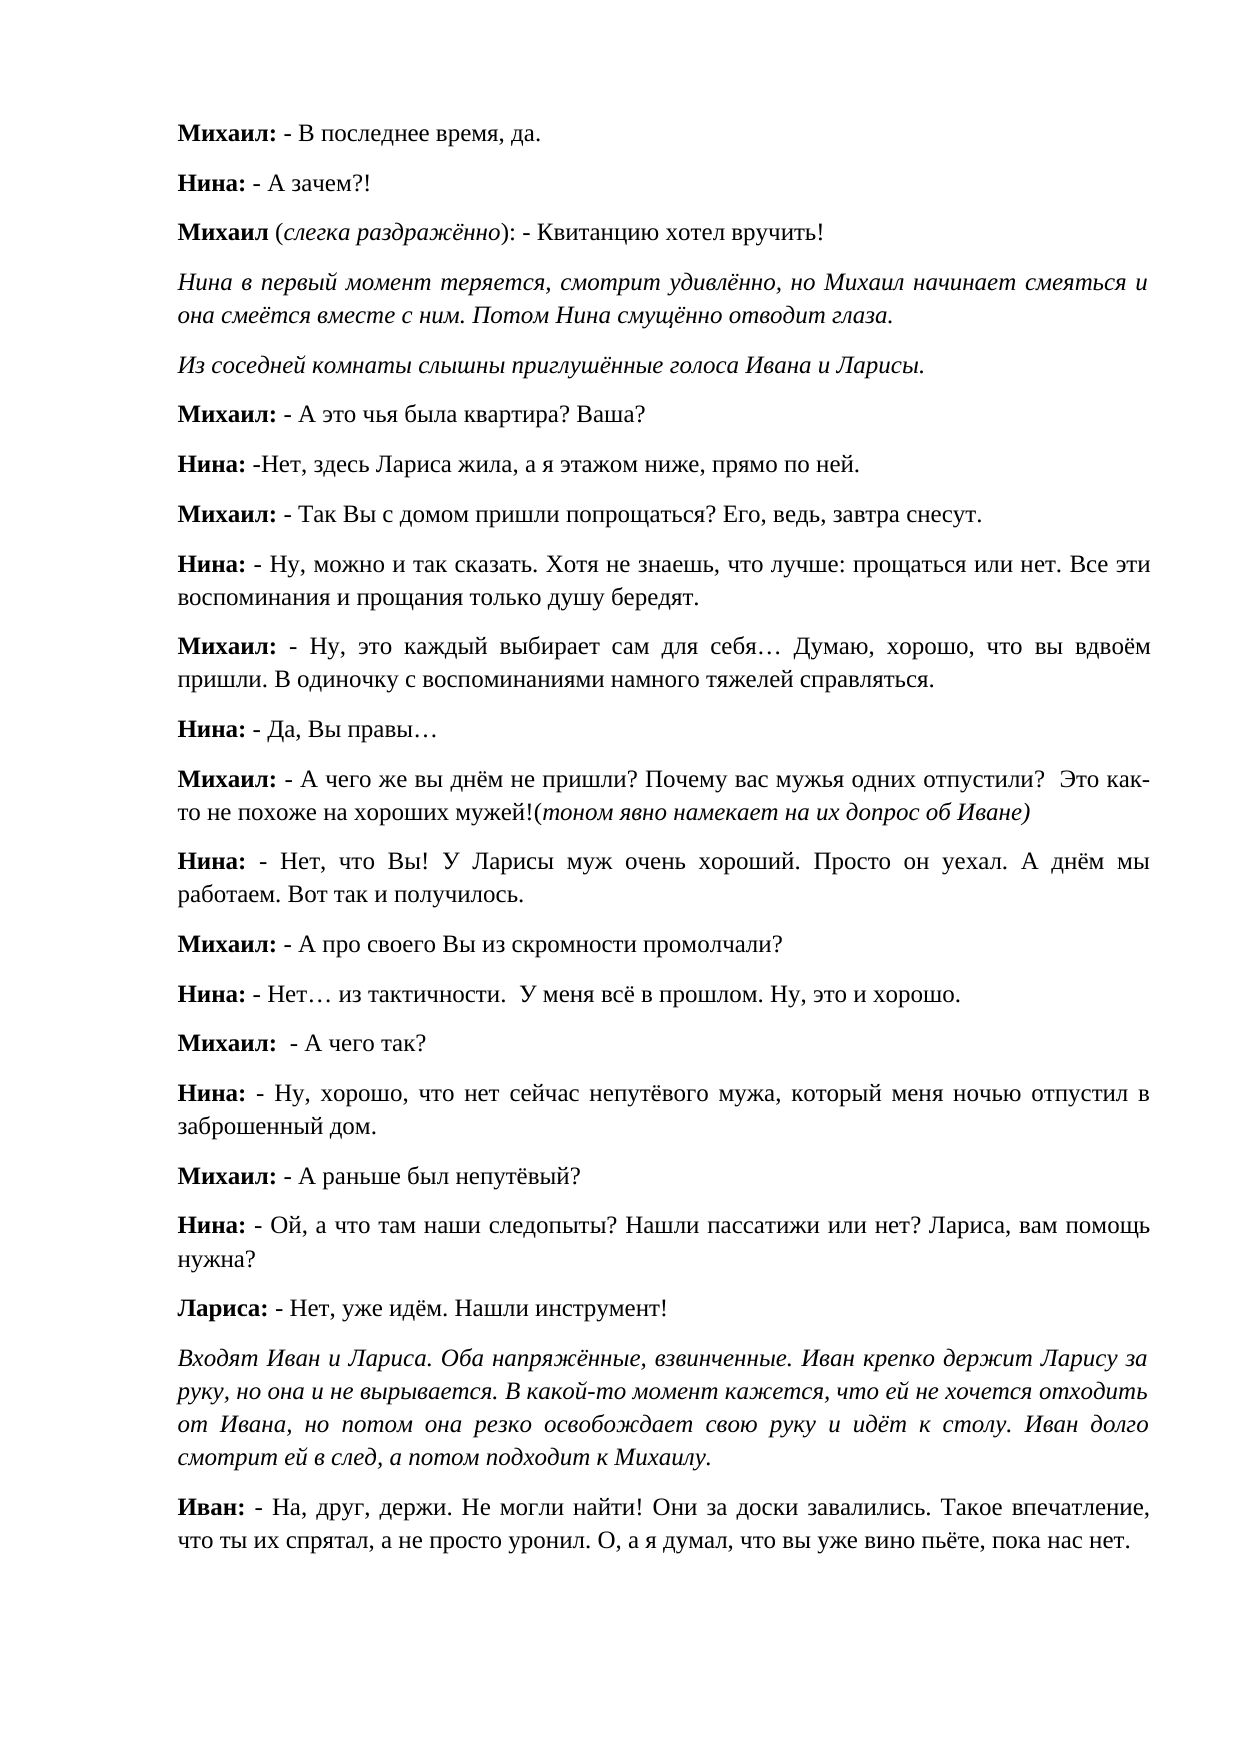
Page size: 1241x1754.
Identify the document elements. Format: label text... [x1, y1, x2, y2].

text Михаил (слегка раздражённо): - Квитанцию хотел вручить! [177, 217, 1152, 246]
text Нина: - Ой, а что там наши следопыты? Нашли пассатижи или нет? Лариса, вам помощь нужна? [177, 1211, 1152, 1272]
text Входят Иван и Лариса. Оба напряжённые, взвинченные. Иван крепко держит Ларису за руку, но она и не вырывается. В какой-то момент кажется, что ей не хочется отходить от Ивана, но потом она резко освобождает свою руку и идёт к столу. Иван долго смотрит ей в след, а потом подходит к Михаилу. [177, 1343, 1152, 1471]
text Нина: -Нет, здесь Лариса жила, а я этажом ниже, прямо по ней. [177, 449, 1152, 478]
text Михаил: - А чего так? [177, 1028, 1152, 1057]
text Нина: - Ну, хорошо, что нет сейчас непутёвого мужа, который меня ночью отпустил в заброшенный дом. [177, 1078, 1152, 1140]
text Михаил: - А про своего Вы из скромности промолчали? [177, 929, 1152, 958]
text Михаил: - А раньше был непутёвый? [177, 1161, 1152, 1190]
text Михаил: - А чего же вы днём не пришли? Почему вас мужья одних отпустили? Это как-то не похоже на хороших мужей!(тоном явно намекает на их допрос об Иване) [177, 764, 1152, 826]
text Нина в первый момент теряется, смотрит удивлённо, но Михаил начинает смеяться и она смеётся вместе с ним. Потом Нина смущённо отводит глаза. [177, 267, 1152, 329]
text Нина: - Нет, что Вы! У Ларисы муж очень хороший. Просто он уехал. А днём мы работаем. Вот так и получилось. [177, 846, 1152, 908]
text Лариса: - Нет, уже идём. Нашли инструмент! [177, 1293, 1152, 1322]
text Нина: - Ну, можно и так сказать. Хотя не знаешь, что лучше: прощаться или нет. Все эти воспоминания и прощания только душу бередят. [177, 549, 1152, 610]
text Михаил: - А это чья была квартира? Ваша? [177, 399, 1152, 428]
text Нина: - Да, Вы правы… [177, 714, 1152, 743]
text Из соседней комнаты слышны приглушённые голоса Ивана и Ларисы. [177, 350, 1152, 379]
text Нина: - Нет… из тактичности. У меня всё в прошлом. Ну, это и хорошо. [177, 979, 1152, 1008]
text Михаил: - Ну, это каждый выбирает сам для себя… Думаю, хорошо, что вы вдвоём пришли. В одиночку с воспоминаниями намного тяжелей справляться. [177, 631, 1152, 693]
text Михаил: - Так Вы с домом пришли попрощаться? Его, ведь, завтра снесут. [177, 499, 1152, 528]
text Михаил: - В последнее время, да. [177, 118, 1152, 147]
text Нина: - А зачем?! [177, 168, 1152, 197]
text Иван: - На, друг, держи. Не могли найти! Они за доски завалились. Такое впечатление, что ты их спрятал, а не просто уронил. О, а я думал, что вы уже вино пьёте, пока нас нет. [177, 1492, 1152, 1553]
